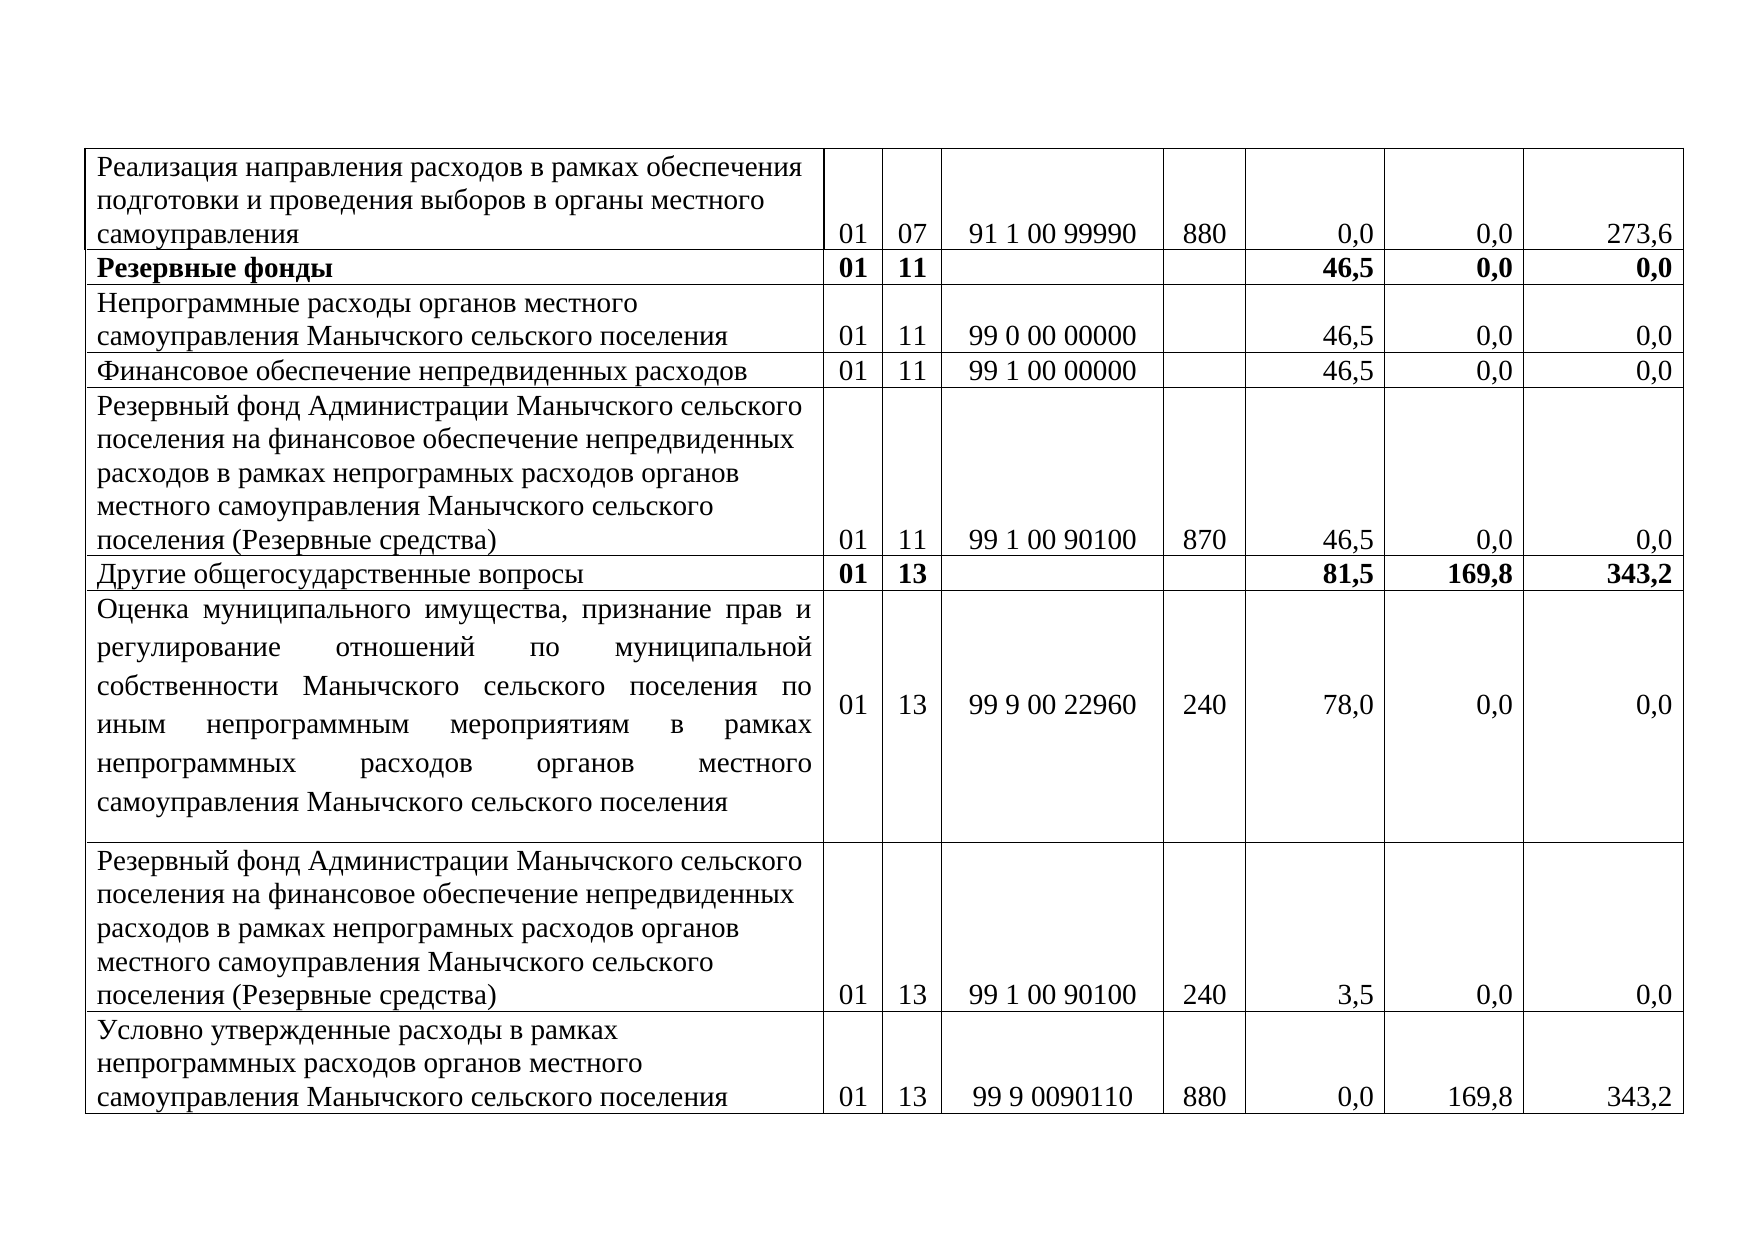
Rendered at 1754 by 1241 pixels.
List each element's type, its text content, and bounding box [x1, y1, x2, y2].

table_cell 46,5 [1246, 250, 1384, 284]
table_cell [1164, 250, 1245, 284]
table_cell 0,0 [1385, 843, 1523, 1011]
table_cell [942, 250, 1163, 284]
table_cell Резервный фонд Администрации Манычского сельского поселения на финансовое обеспечение непредвиденных расходов в рамках непрограмных расходов органов местного самоуправления Манычского сельского поселения (Резервные средства) [86, 388, 823, 555]
table_cell 0,0 [1385, 149, 1523, 249]
table_cell 169,8 [1385, 556, 1523, 590]
table_cell 99 9 0090110 [942, 1012, 1163, 1112]
table_cell [1164, 353, 1245, 387]
table_cell 11 [883, 250, 941, 284]
table_cell 0,0 [1524, 250, 1683, 284]
table_cell Другие общегосударственные вопросы [86, 556, 823, 590]
table_cell 0,0 [1524, 843, 1683, 1011]
table_cell Условно утвержденные расходы в рамках непрограммных расходов органов местного самоуправления Манычского сельского поселения [86, 1012, 823, 1112]
table_cell 0,0 [1385, 250, 1523, 284]
table_cell 880 [1164, 1012, 1245, 1112]
table_cell 01 [824, 591, 882, 842]
table_cell 01 [824, 353, 882, 387]
table_cell 0,0 [1524, 591, 1683, 842]
table_cell 99 9 00 22960 [942, 591, 1163, 842]
table_cell 343,2 [1524, 1012, 1683, 1112]
table_cell 99 1 00 90100 [942, 843, 1163, 1011]
table_cell 46,5 [1246, 353, 1384, 387]
table_cell 0,0 [1385, 388, 1523, 555]
table_cell 01 [824, 556, 882, 590]
table_cell 240 [1164, 591, 1245, 842]
table_cell 07 [883, 149, 941, 249]
table_cell 99 0 00 00000 [942, 285, 1163, 352]
table_cell 0,0 [1246, 149, 1384, 249]
table_cell [1164, 556, 1245, 590]
table_cell 3,5 [1246, 843, 1384, 1011]
table_cell 0,0 [1385, 591, 1523, 842]
table_cell 11 [883, 353, 941, 387]
table_cell 01 [824, 250, 882, 284]
table_cell 01 [824, 388, 882, 555]
table_cell 0,0 [1385, 353, 1523, 387]
table_cell 91 1 00 99990 [942, 149, 1163, 249]
table_cell 273,6 [1524, 149, 1683, 249]
table_cell 880 [1164, 149, 1245, 249]
table_cell 81,5 [1246, 556, 1384, 590]
table_cell 0,0 [1524, 285, 1683, 352]
table_cell 343,2 [1524, 556, 1683, 590]
table_cell [1164, 285, 1245, 352]
table_cell Реализация направления расходов в рамках обеспечения подготовки и проведения выборов в органы местного самоуправления [86, 149, 823, 249]
table_cell 11 [883, 388, 941, 555]
table_cell 01 [824, 1012, 882, 1112]
table_cell 01 [824, 843, 882, 1011]
table_cell 13 [883, 591, 941, 842]
table_cell 240 [1164, 843, 1245, 1011]
table_cell 99 1 00 90100 [942, 388, 1163, 555]
table_cell Непрограммные расходы органов местного самоуправления Манычского сельского поселения [86, 285, 823, 352]
table_cell 13 [883, 1012, 941, 1112]
table_cell Финансовое обеспечение непредвиденных расходов [86, 353, 823, 387]
table_cell 0,0 [1524, 353, 1683, 387]
table_cell 11 [883, 285, 941, 352]
table_cell Резервный фонд Администрации Манычского сельского поселения на финансовое обеспечение непредвиденных расходов в рамках непрограмных расходов органов местного самоуправления Манычского сельского поселения (Резервные средства) [86, 843, 823, 1011]
table_cell 13 [883, 843, 941, 1011]
table_cell 169,8 [1385, 1012, 1523, 1112]
table_cell 0,0 [1246, 1012, 1384, 1112]
table_cell 01 [824, 285, 882, 352]
table_cell 0,0 [1385, 285, 1523, 352]
table_cell 46,5 [1246, 388, 1384, 555]
table_cell 99 1 00 00000 [942, 353, 1163, 387]
table_cell Оценка муниципального имущества, признание прав и регулирование отношений по муниципальной собственности Манычского сельского поселения по иным непрограммным мероприятиям в рамках непрограммных расходов органов местного самоуправления Манычского сельского поселения [86, 591, 823, 842]
table_cell 01 [825, 149, 882, 249]
table_cell 78,0 [1246, 591, 1384, 842]
table_cell [942, 556, 1163, 590]
table_cell 870 [1164, 388, 1245, 555]
table_cell 13 [883, 556, 941, 590]
table_cell 0,0 [1524, 388, 1683, 555]
table_cell Резервные фонды [86, 250, 823, 284]
table_cell 46,5 [1246, 285, 1384, 352]
